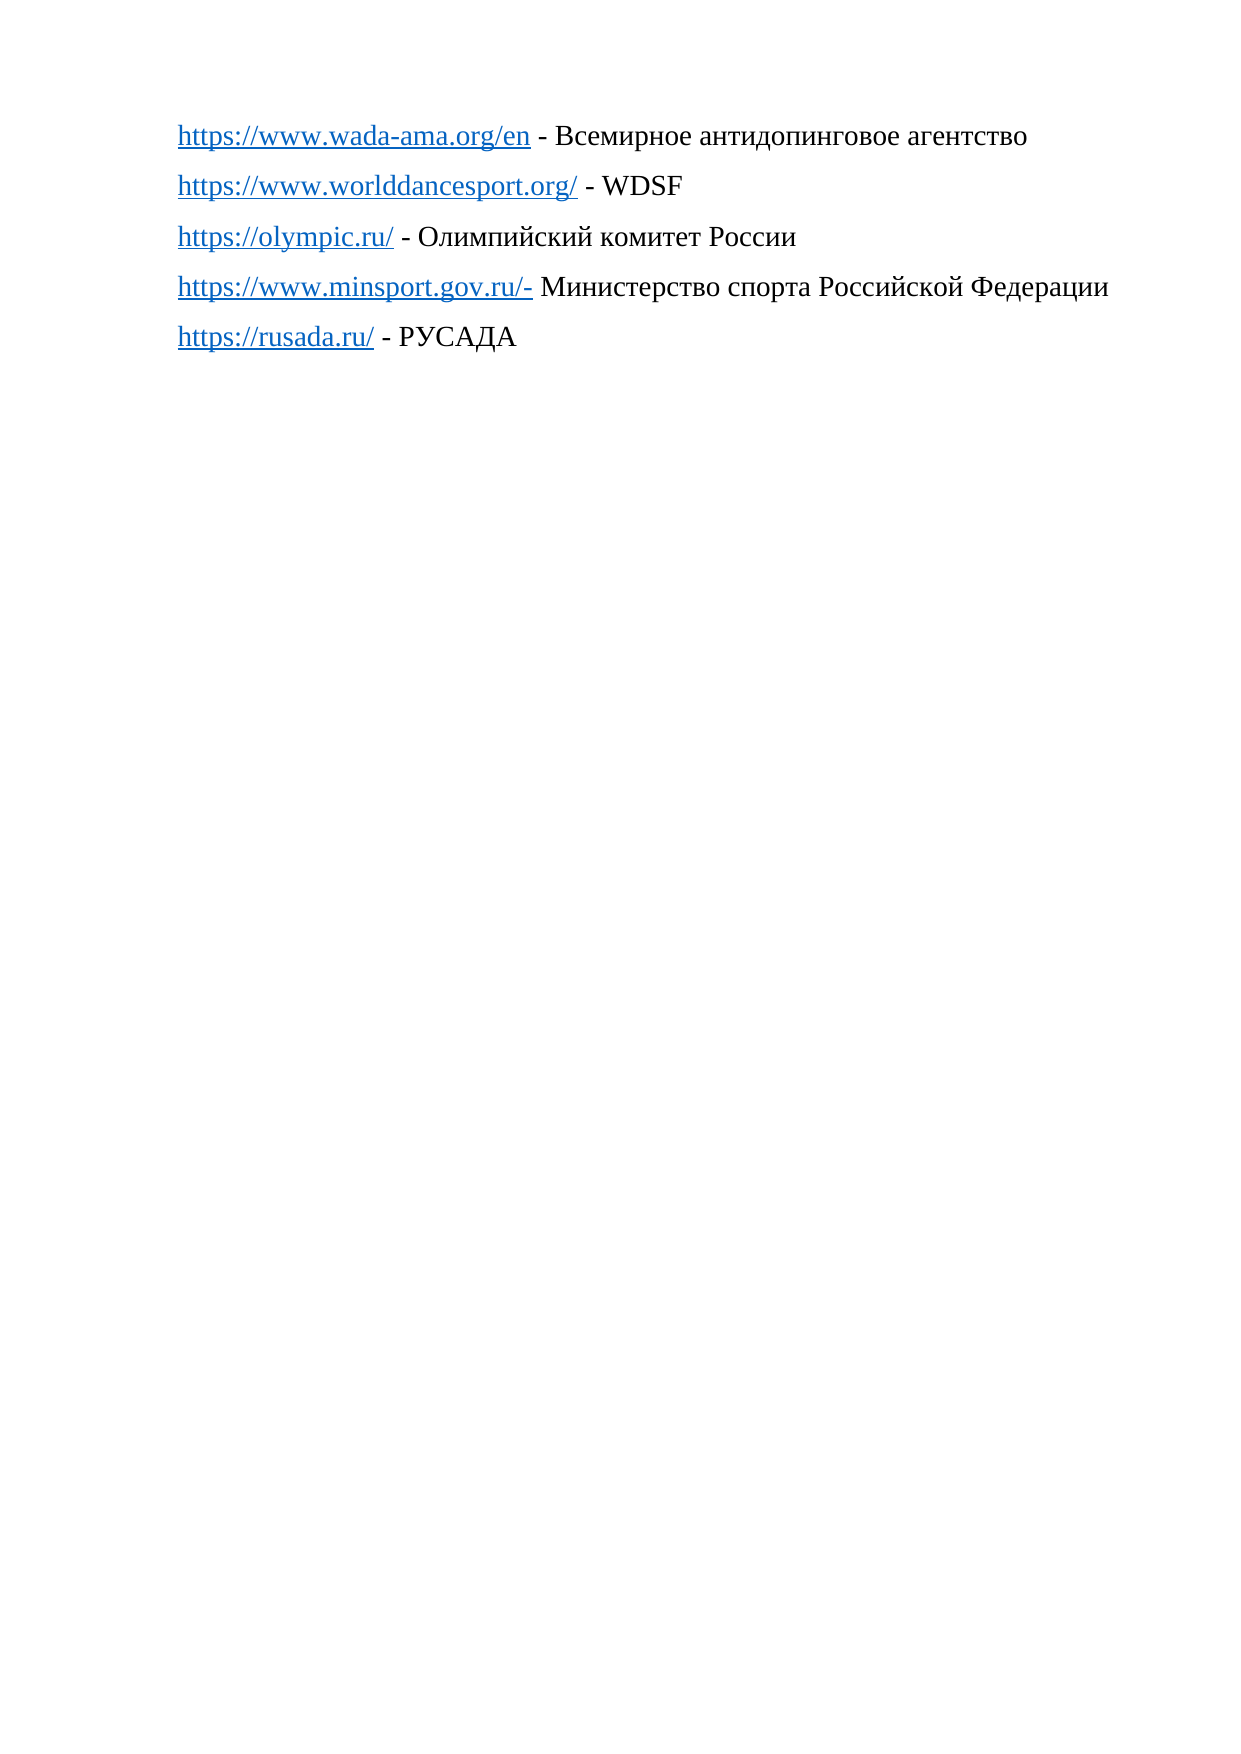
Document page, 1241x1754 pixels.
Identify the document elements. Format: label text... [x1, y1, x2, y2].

text https://www.worlddancesport.org/ - WDSF [177, 168, 1152, 202]
text https://rusada.ru/ - РУСАДА [177, 319, 1152, 353]
text https://www.wada-ama.org/en - Всемирное антидопинговое агентство [177, 118, 1152, 152]
text https://olympic.ru/ - Олимпийский комитет России [177, 219, 1152, 252]
text https://www.minsport.gov.ru/- Министерство спорта Российской Федерации [177, 269, 1152, 303]
